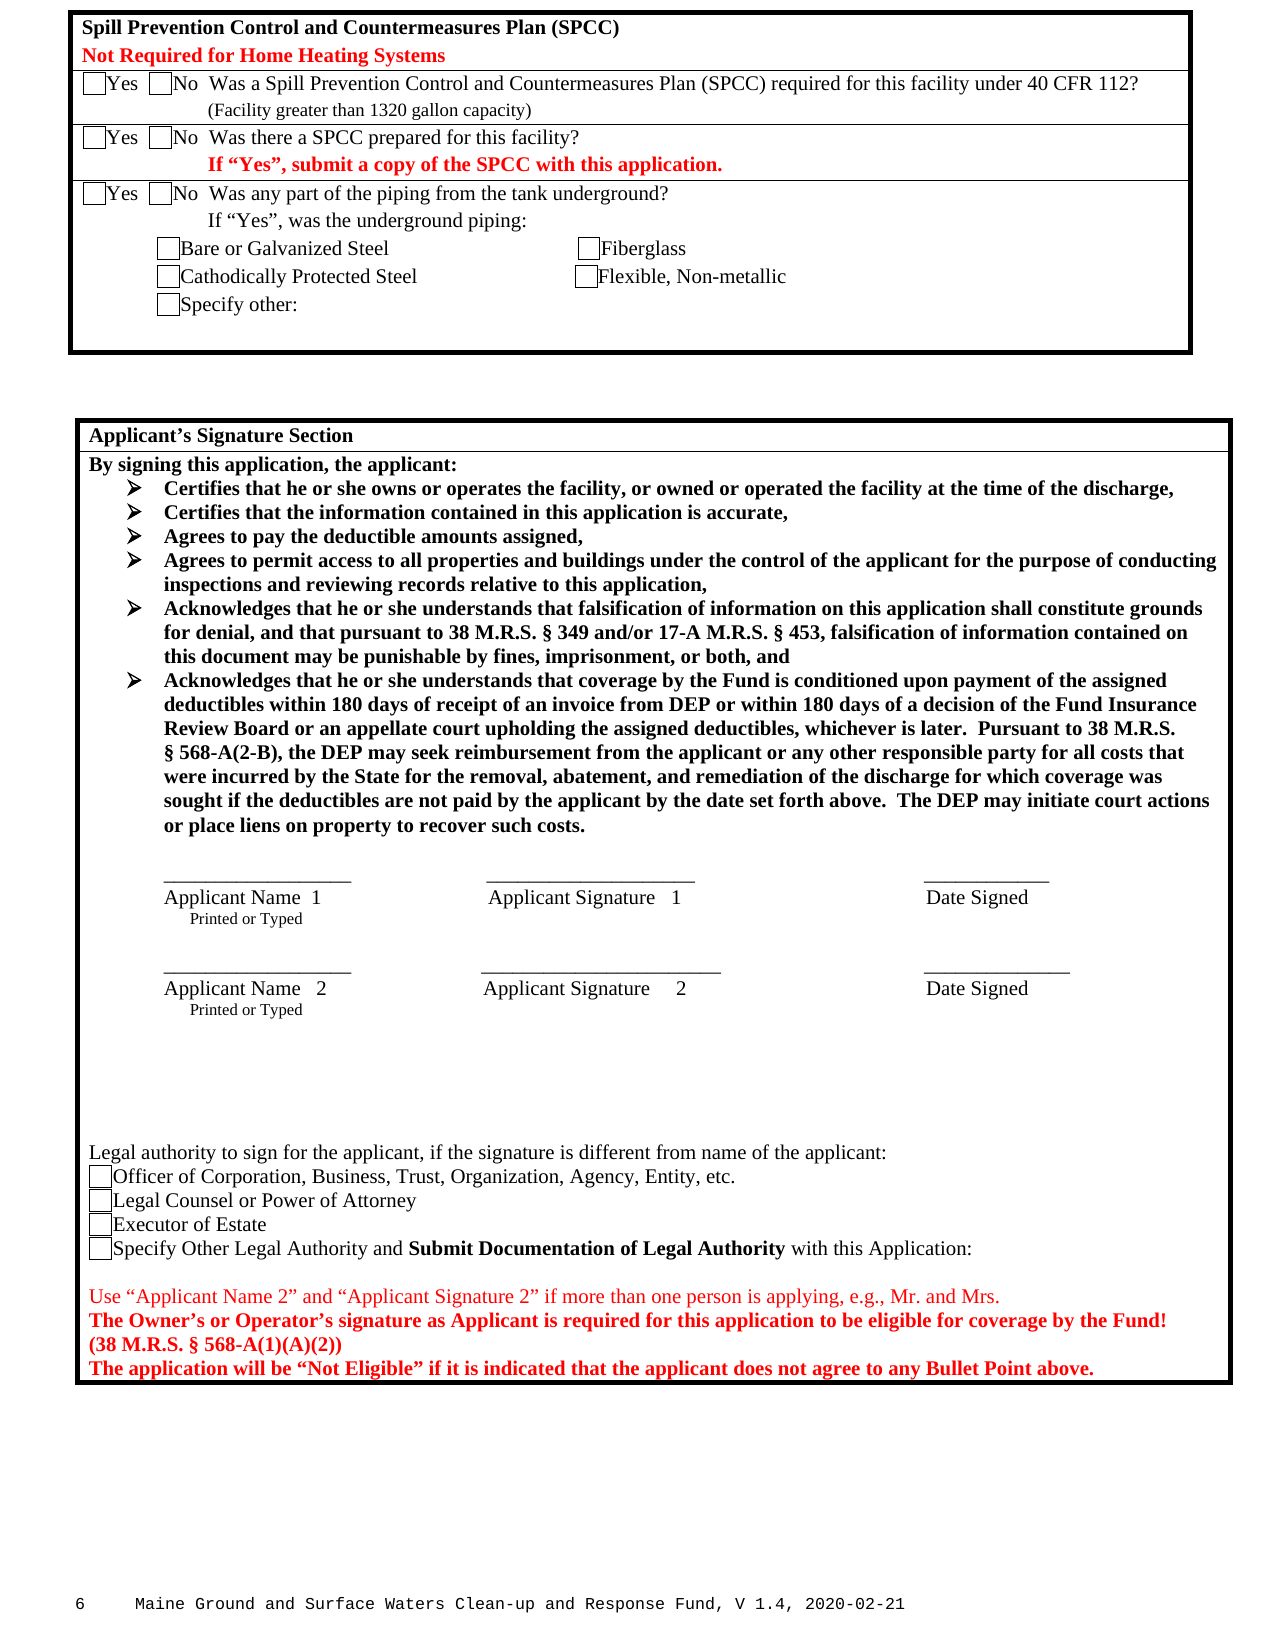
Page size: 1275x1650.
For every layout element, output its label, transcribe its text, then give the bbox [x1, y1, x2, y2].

table_header Applicant’s Signature Section [80, 423, 1228, 451]
table_cell Yes No Was a Spill Prevention Control and Countermeasures Plan (SPCC) required for this facility under 40 CFR 112? (Facility greater than 1320 gallon capacity) [73, 71, 1188, 124]
table_header Spill Prevention Control and Countermeasures Plan (SPCC) Not Required for Home Heating Systems [73, 15, 1188, 70]
table_cell Yes No Was there a SPCC prepared for this facility? If “Yes”, submit a copy of the SPCC with this application. [73, 125, 1188, 179]
table_cell Yes No Was any part of the piping from the tank underground? If “Yes”, was the underground piping: Bare or Galvanized Steel Fiberglass Cathodically Protected Steel Flexible, Non-metallic Specify other: [73, 181, 1188, 350]
table_cell By signing this application, the applicant: Certifies that he or she owns or operates the facility, or owned or operated the facility at the time of the discharge, Certifies that the information contained in this application is accurate, Agrees to pay the deductible amounts assigned, Agrees to permit access to all properties and buildings under the control of the applicant for the purpose of conducting inspections and reviewing records relative to this application, Acknowledges that he or she understands that falsification of information on this application shall constitute grounds for denial, and that pursuant to 38 M.R.S. § 349 and/or 17-A M.R.S. § 453, falsification of information contained on this document may be punishable by fines, imprisonment, or both, and Acknowledges that he or she understands that coverage by the Fund is conditioned upon payment of the assigned deductibles within 180 days of receipt of an invoice from DEP or within 180 days of a decision of the Fund Insurance Review Board or an appellate court upholding the assigned deductibles, whichever is later. Pursuant to 38 M.R.S. § 568-A(2-B), the DEP may seek reimbursement from the applicant or any other responsible party for all costs that were incurred by the State for the removal, abatement, and remediation of the discharge for which coverage was sought if the deductibles are not paid by the applicant by the date set forth above. The DEP may initiate court actions or place liens on property to recover such costs. __________________ ____________________ ____________ Applicant Name 1 Applicant Signature 1 Date Signed Printed or Typed __________________ _______________________ ______________ Applicant Name 2 Applicant Signature 2 Date Signed Printed or Typed Legal authority to sign for the applicant, if the signature is different from name of the applicant: Officer of Corporation, Business, Trust, Organization, Agency, Entity, etc. Legal Counsel or Power of Attorney Executor of Estate Specify Other Legal Authority and Submit Documentation of Legal Authority with this Application: Use “Applicant Name 2” and “Applicant Signature 2” if more than one person is applying, e.g., Mr. and Mrs. The Owner’s or Operator’s signature as Applicant is required for this application to be eligible for coverage by the Fund! (38 M.R.S. § 568-A(1)(A)(2)) The application will be “Not Eligible” if it is indicated that the applicant does not agree to any Bullet Point above. [80, 452, 1228, 1380]
